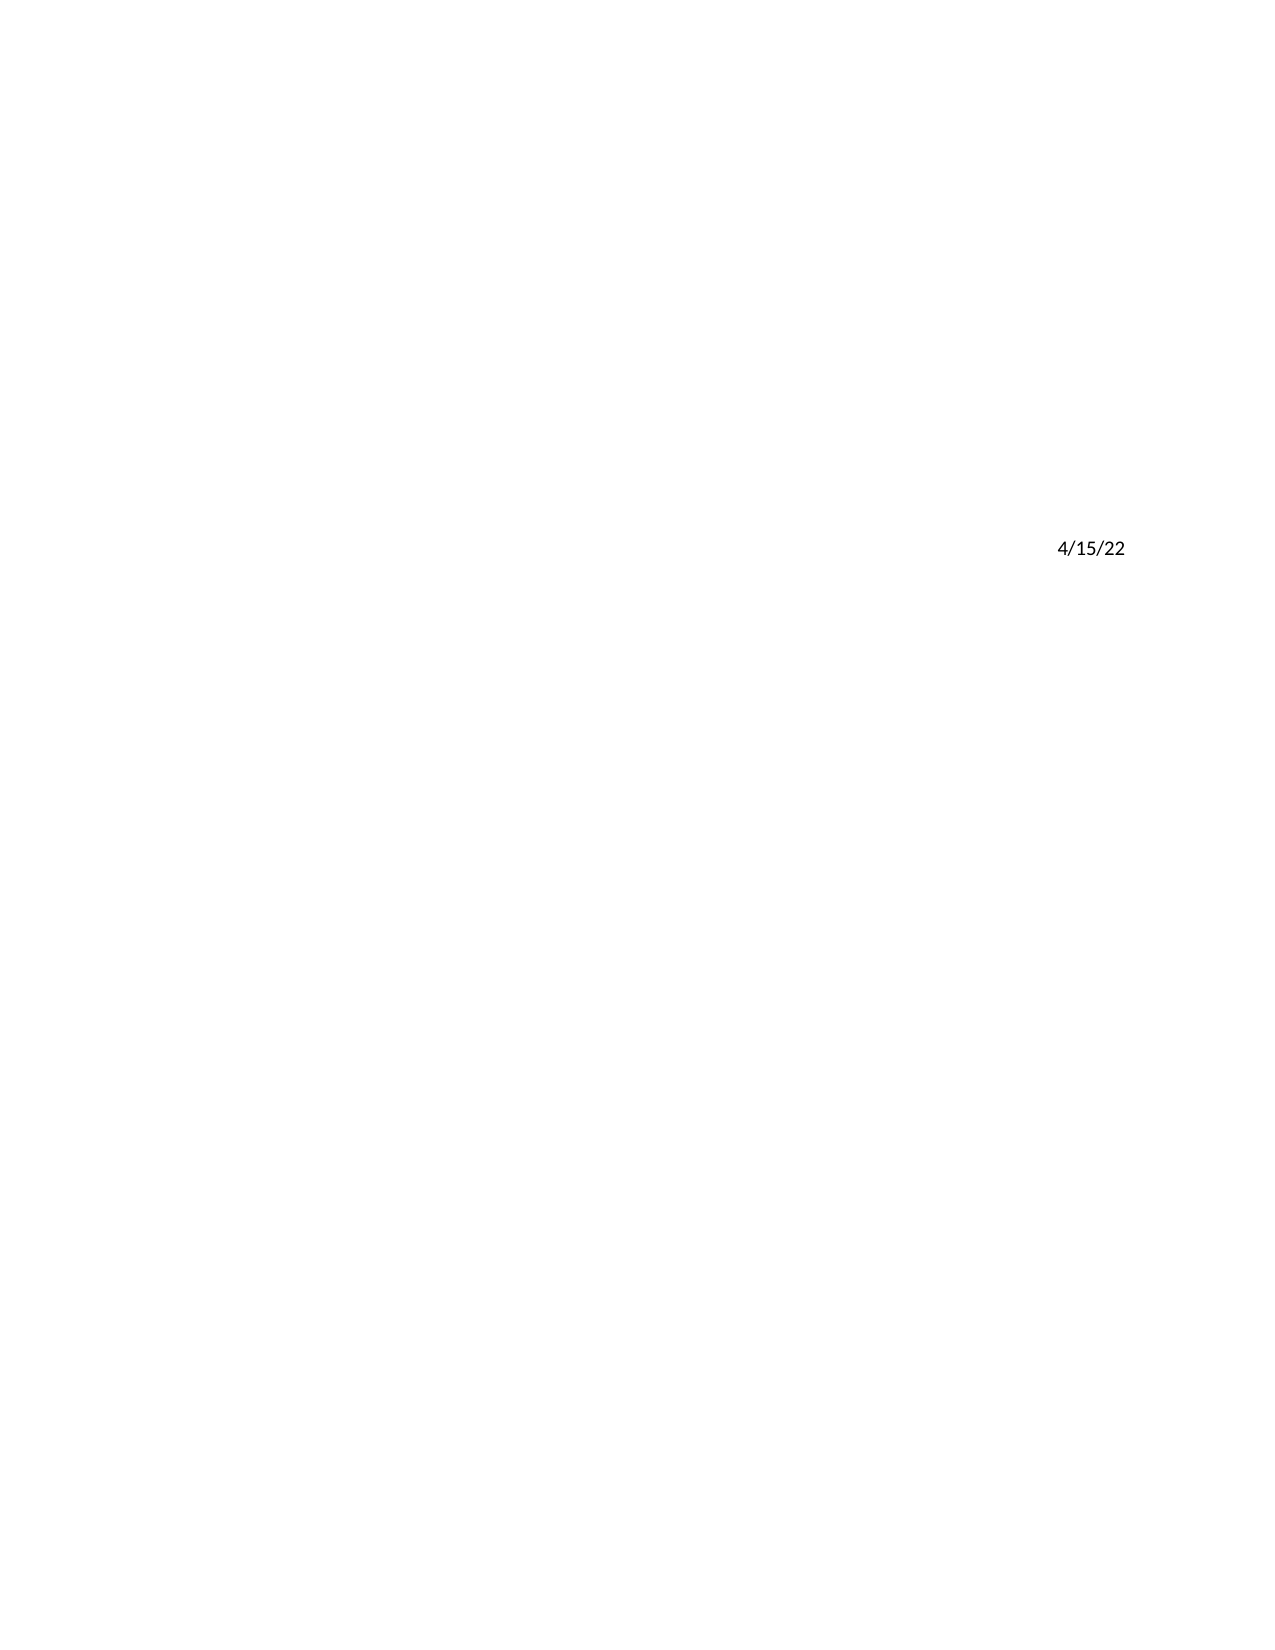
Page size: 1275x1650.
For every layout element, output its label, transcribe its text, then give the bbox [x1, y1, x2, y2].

text 4/15/22 [137, 536, 1125, 561]
